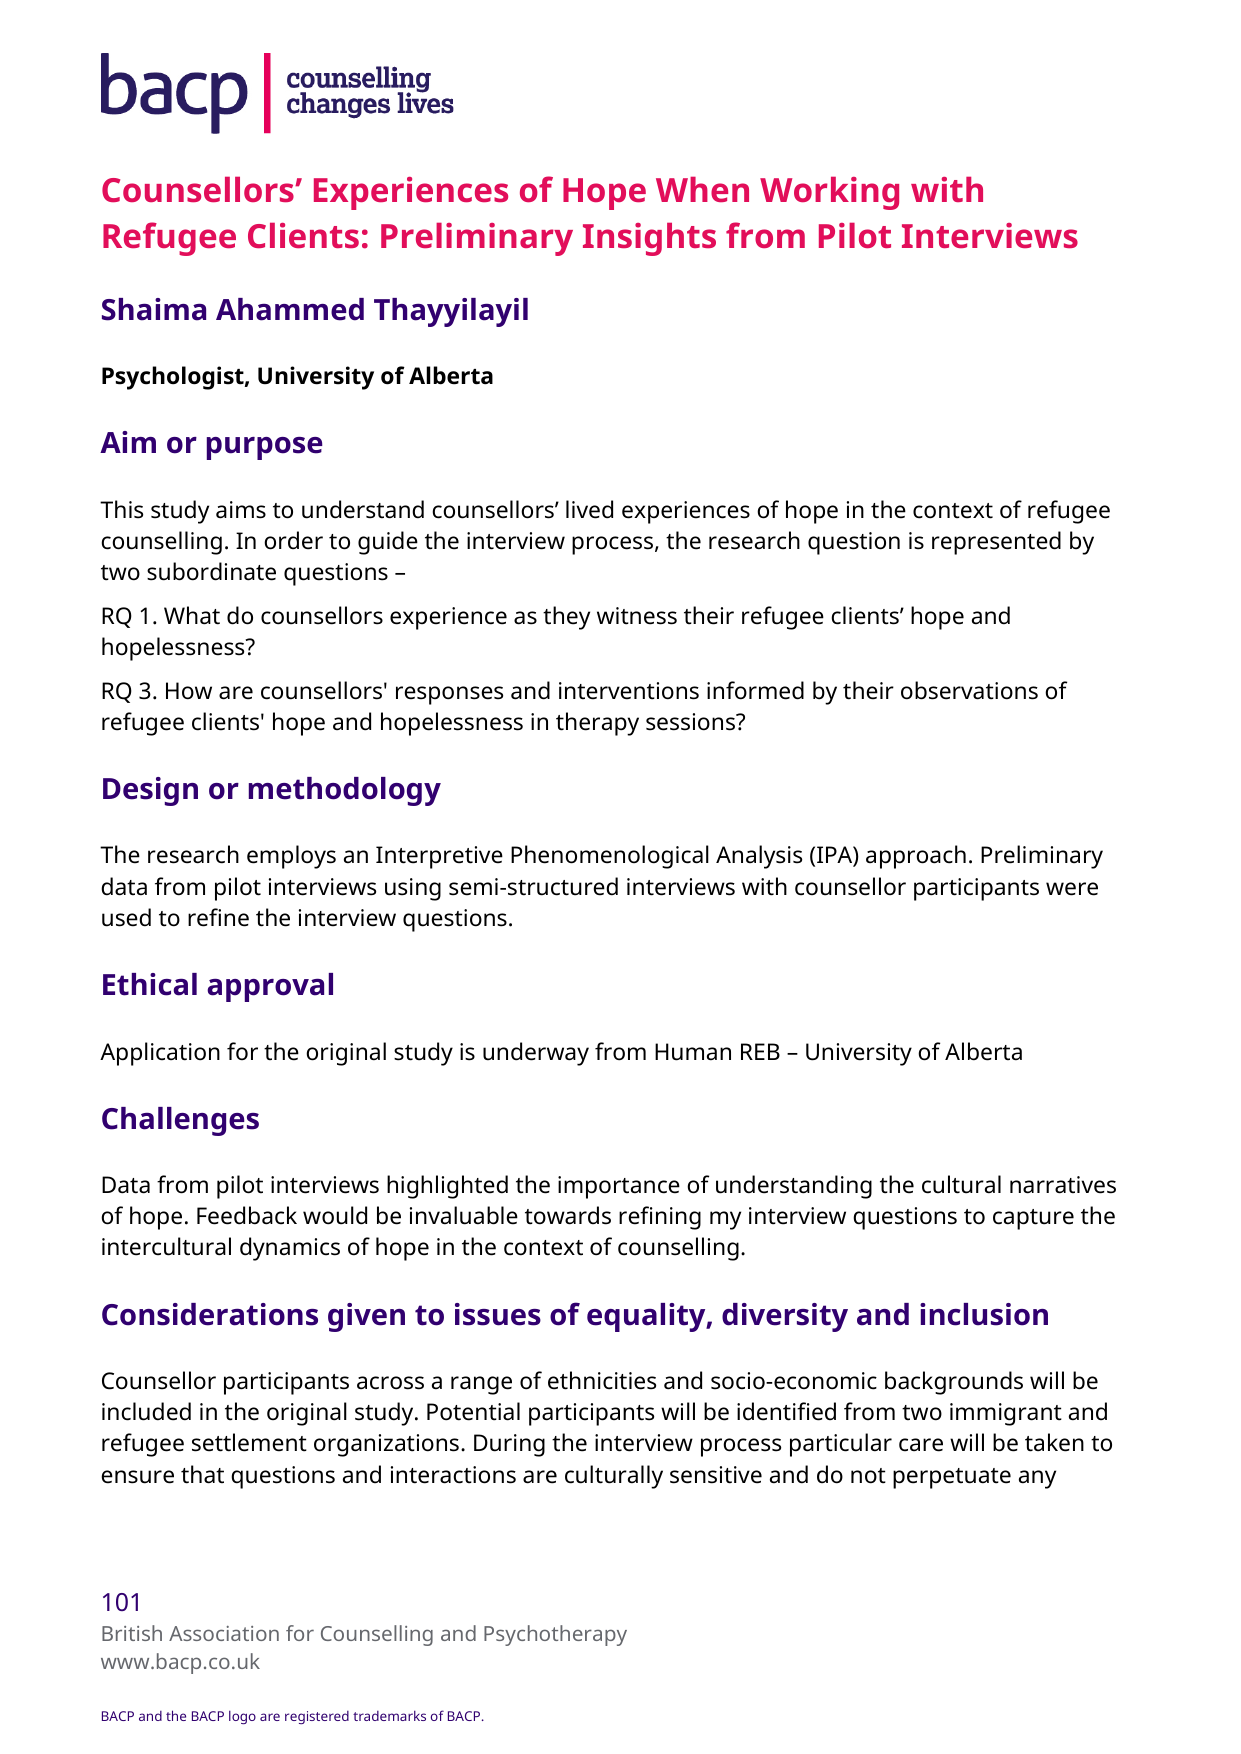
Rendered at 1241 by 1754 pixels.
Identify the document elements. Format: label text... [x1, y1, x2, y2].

text Aim or purpose [100, 423, 1119, 462]
text This study aims to understand counsellors’ lived experiences of hope in the context of refugee counselling. In order to guide the interview process, the research question is represented by two subordinate questions – [100, 493, 1119, 587]
text RQ 3. How are counsellors' responses and interventions informed by their observations of refugee clients' hope and hopelessness in therapy sessions? [100, 675, 1119, 737]
text RQ 1. What do counsellors experience as they witness their refugee clients’ hope and hopelessness? [100, 600, 1119, 662]
text Design or methodology [100, 768, 1119, 808]
text Data from pilot interviews highlighted the importance of understanding the cultural narratives of hope. Feedback would be invaluable towards refining my interview questions to capture the intercultural dynamics of hope in the context of counselling. [100, 1169, 1119, 1263]
text Shaima Ahammed Thayyilayil [100, 289, 1119, 329]
text Psychologist, University of Alberta [100, 360, 1119, 391]
text Challenges [100, 1098, 1119, 1138]
text Ethical approval [100, 964, 1119, 1004]
text Application for the original study is underway from Human REB – University of Alberta [100, 1035, 1119, 1067]
text Considerations given to issues of equality, diversity and inclusion [100, 1294, 1119, 1333]
picture [100, 53, 454, 136]
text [100, 1365, 1119, 1490]
text Counsellors’ Experiences of Hope When Working with Refugee Clients: Preliminary Insights from Pilot Interviews [100, 167, 1119, 258]
text The research employs an Interpretive Phenomenological Analysis (IPA) approach. Preliminary data from pilot interviews using semi-structured interviews with counsellor participants were used to refine the interview questions. [100, 839, 1119, 933]
